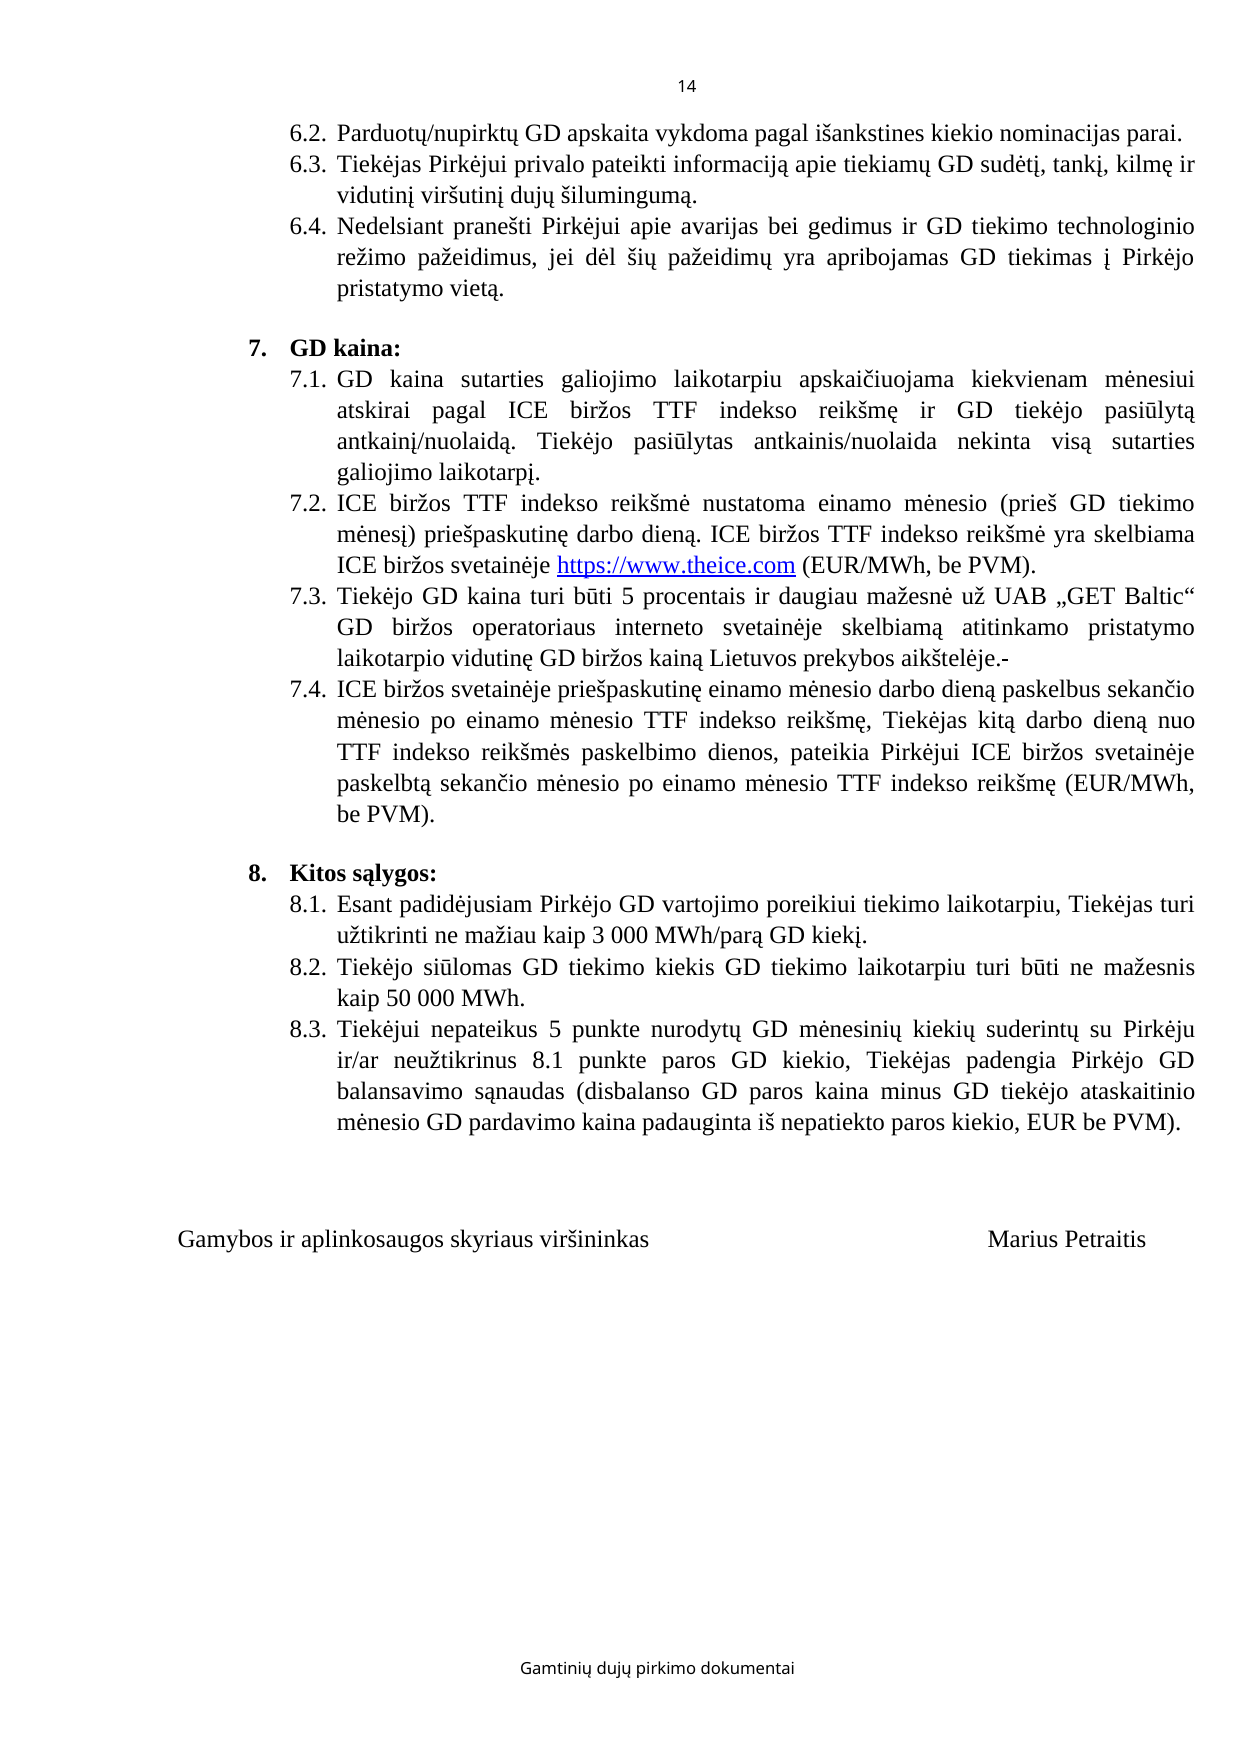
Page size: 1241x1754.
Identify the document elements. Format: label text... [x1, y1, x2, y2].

text Gamybos ir aplinkosaugos skyriaus viršininkas Marius Petraitis [177, 1224, 1196, 1253]
list Tiekėjo siūlomas GD tiekimo kiekis GD tiekimo laikotarpiu turi būti ne mažesnis kaip 50 000 MWh. [289, 952, 1196, 1011]
list GD kaina: [248, 333, 1196, 362]
list ICE biržos svetainėje priešpaskutinę einamo mėnesio darbo dieną paskelbus sekančio mėnesio po einamo mėnesio TTF indekso reikšmę, Tiekėjas kitą darbo dieną nuo TTF indekso reikšmės paskelbimo dienos, pateikia Pirkėjui ICE biržos svetainėje paskelbtą sekančio mėnesio po einamo mėnesio TTF indekso reikšmę (EUR/MWh, be PVM). [289, 674, 1196, 827]
list Nedelsiant pranešti Pirkėjui apie avarijas bei gedimus ir GD tiekimo technologinio režimo pažeidimus, jei dėl šių pažeidimų yra apribojamas GD tiekimas į Pirkėjo pristatymo vietą. [289, 211, 1196, 302]
list Parduotų/nupirktų GD apskaita vykdoma pagal išankstines kiekio nominacijas parai. [289, 118, 1196, 147]
list Kitos sąlygos: [248, 858, 1196, 887]
list Tiekėjo GD kaina turi būti 5 procentais ir daugiau mažesnė už UAB „GET Baltic“ GD biržos operatoriaus interneto svetainėje skelbiamą atitinkamo pristatymo laikotarpio vidutinę GD biržos kainą Lietuvos prekybos aikštelėje. [289, 581, 1196, 672]
list Tiekėjui nepateikus 5 punkte nurodytų GD mėnesinių kiekių suderintų su Pirkėju ir/ar neužtikrinus 8.1 punkte paros GD kiekio, Tiekėjas padengia Pirkėjo GD balansavimo sąnaudas (disbalanso GD paros kaina minus GD tiekėjo ataskaitinio mėnesio GD pardavimo kaina padauginta iš nepatiekto paros kiekio, EUR be PVM). [289, 1014, 1196, 1136]
list ICE biržos TTF indekso reikšmė nustatoma einamo mėnesio (prieš GD tiekimo mėnesį) priešpaskutinę darbo dieną. ICE biržos TTF indekso reikšmė yra skelbiama ICE biržos svetainėje https://www.theice.com (EUR/MWh, be PVM). [289, 488, 1196, 579]
list Tiekėjas Pirkėjui privalo pateikti informaciją apie tiekiamų GD sudėtį, tankį, kilmę ir vidutinį viršutinį dujų šilumingumą. [289, 149, 1196, 209]
list GD kaina sutarties galiojimo laikotarpiu apskaičiuojama kiekvienam mėnesiui atskirai pagal ICE biržos TTF indekso reikšmę ir GD tiekėjo pasiūlytą antkainį/nuolaidą. Tiekėjo pasiūlytas antkainis/nuolaida nekinta visą sutarties galiojimo laikotarpį. [289, 364, 1196, 486]
list Esant padidėjusiam Pirkėjo GD vartojimo poreikiui tiekimo laikotarpiu, Tiekėjas turi užtikrinti ne mažiau kaip 3 000 MWh/parą GD kiekį. [289, 889, 1196, 949]
